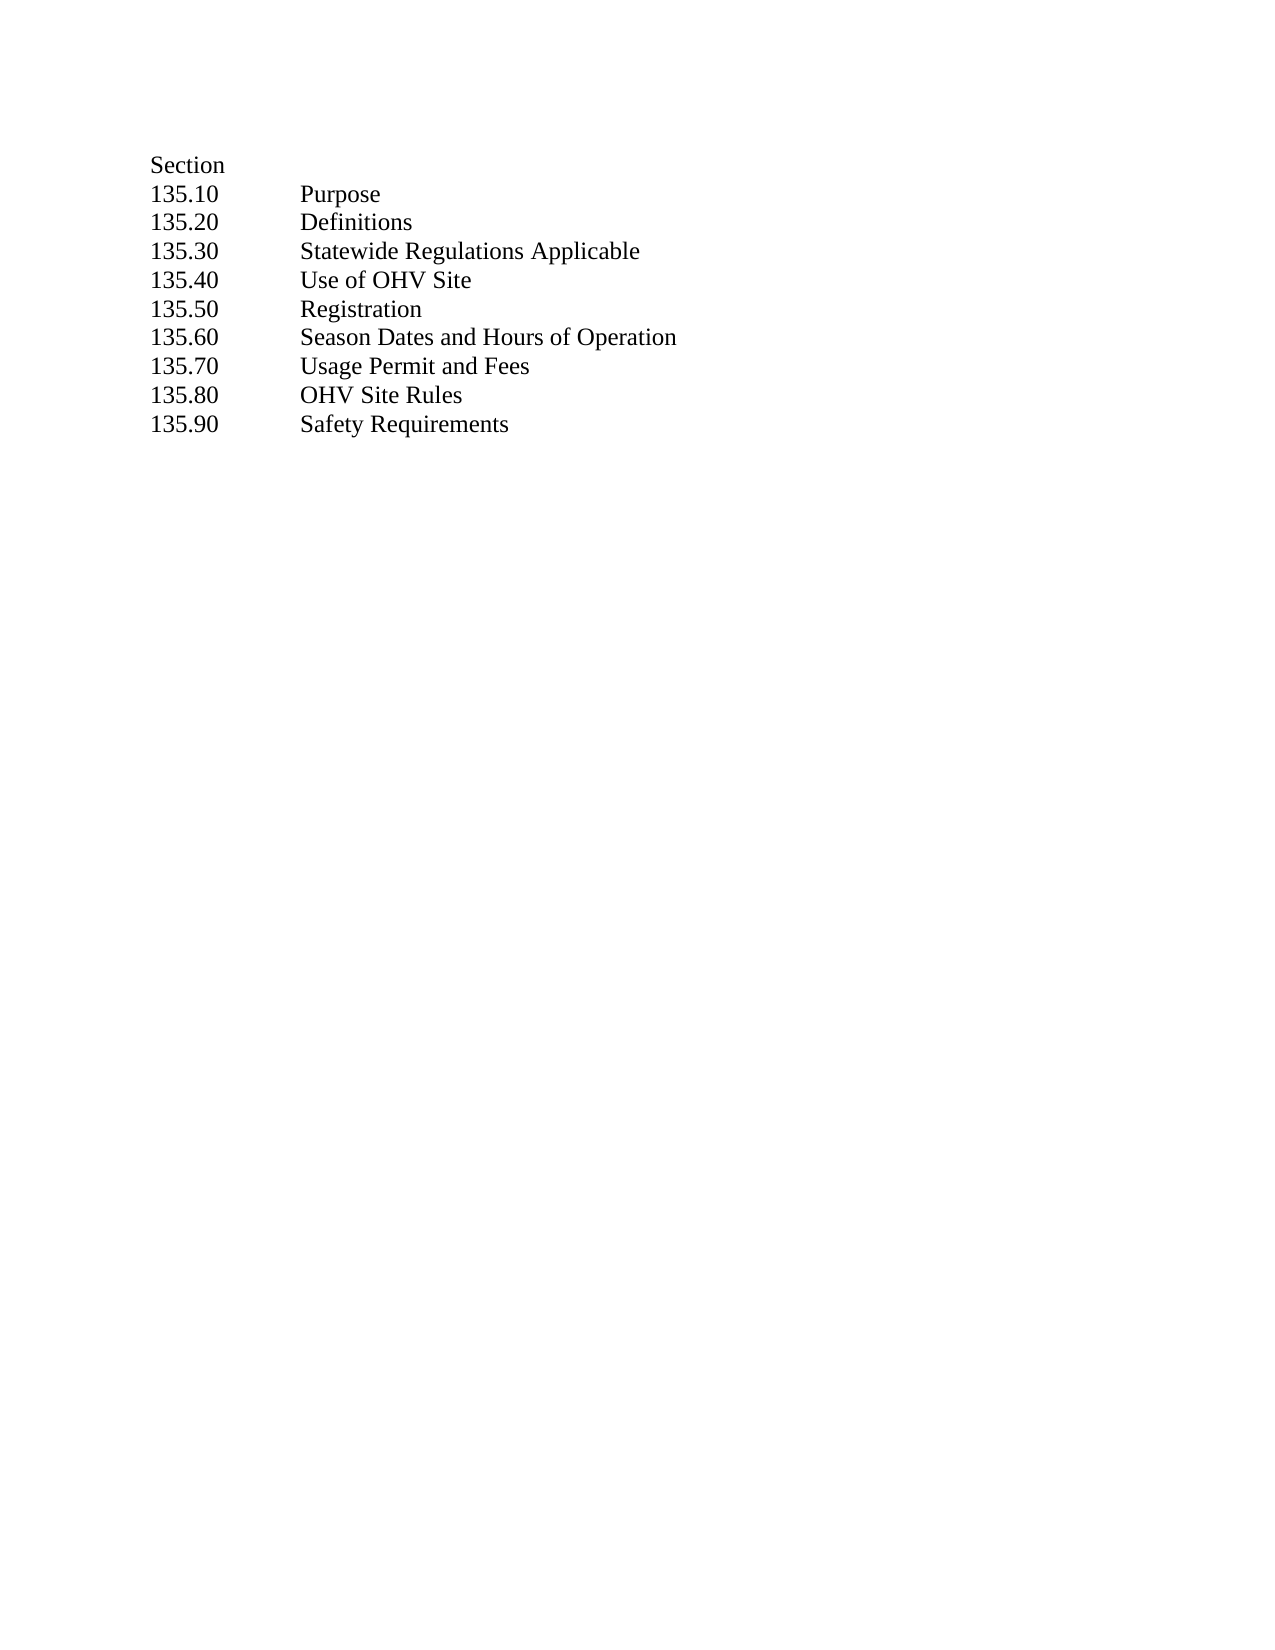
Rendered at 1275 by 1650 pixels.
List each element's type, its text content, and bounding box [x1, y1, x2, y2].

text Section [150, 150, 1125, 179]
text 135.70 Usage Permit and Fees [150, 351, 1125, 380]
text 135.50 Registration [150, 294, 1125, 322]
text 135.80 OHV Site Rules [150, 380, 1125, 409]
text 135.20 Definitions [150, 207, 1125, 236]
text 135.60 Season Dates and Hours of Operation [150, 322, 1125, 351]
text 135.40 Use of OHV Site [150, 265, 1125, 294]
text 135.30 Statewide Regulations Applicable [150, 236, 1125, 265]
text 135.10 Purpose [150, 179, 1125, 207]
text 135.90 Safety Requirements [150, 409, 1125, 437]
